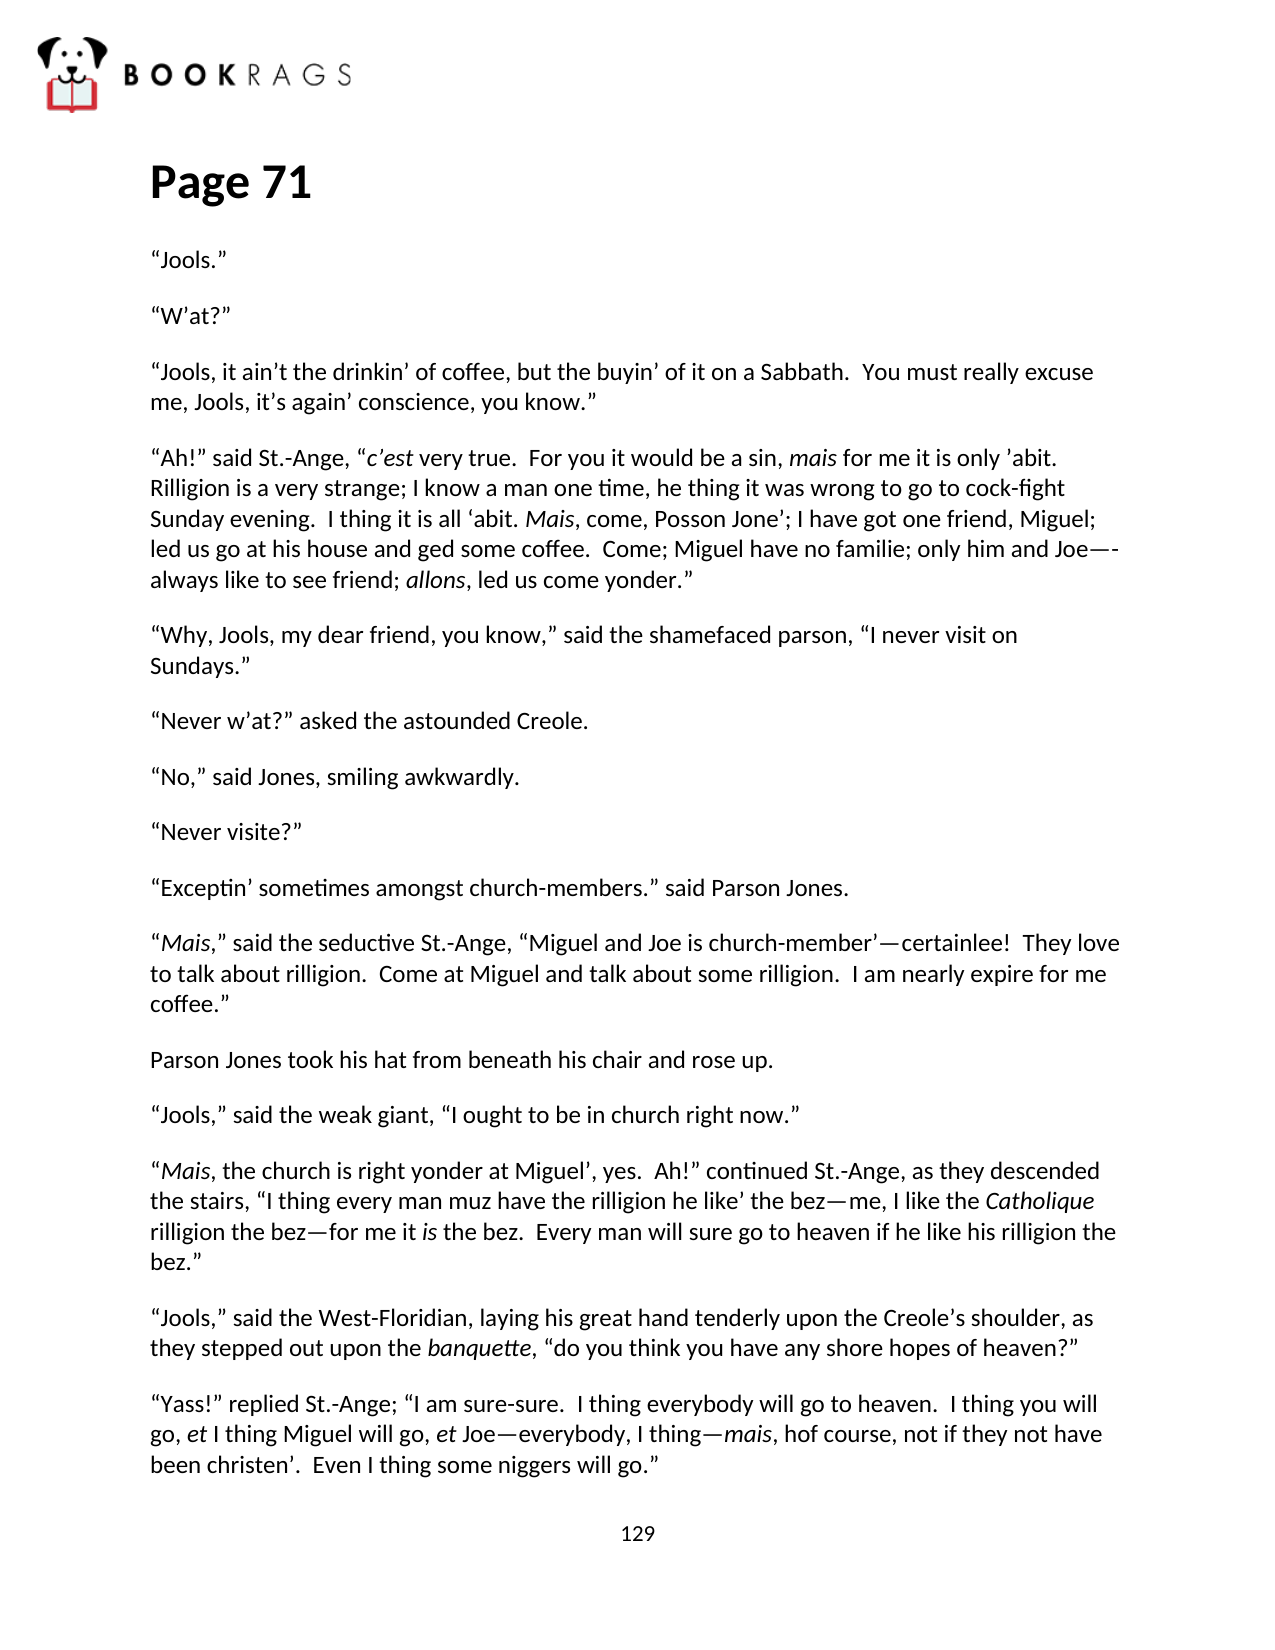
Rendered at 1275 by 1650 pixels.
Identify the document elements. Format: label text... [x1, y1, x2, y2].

text “No,” said Jones, smiling awkwardly. [150, 761, 1125, 791]
text “Jools, it ain’t the drinkin’ of coffee, but the buyin’ of it on a Sabbath. You must really excuse me, Jools, it’s again’ conscience, you know.” [150, 356, 1125, 417]
text “Never w’at?” asked the astounded Creole. [150, 705, 1125, 736]
text “Jools.” [150, 244, 1125, 275]
text “Yass!” replied St.-Ange; “I am sure-sure. I thing everybody will go to heaven. I thing you will go, et I thing Miguel will go, et Joe—­everybody, I thing—­mais, hof course, not if they not have been christen’. Even I thing some niggers will go.” [150, 1388, 1125, 1480]
text “Jools,” said the West-Floridian, laying his great hand tenderly upon the Creole’s shoulder, as they stepped out upon the banquette, “do you think you have any shore hopes of heaven?” [150, 1302, 1125, 1363]
text “Exceptin’ sometimes amongst church-members.” said Parson Jones. [150, 872, 1125, 902]
text “W’at?” [150, 300, 1125, 331]
text Parson Jones took his hat from beneath his chair and rose up. [150, 1044, 1125, 1074]
text “Mais,” said the seductive St.-Ange, “Miguel and Joe is church-member’—­certainlee! They love to talk about rilligion. Come at Miguel and talk about some rilligion. I am nearly expire for me coffee.” [150, 927, 1125, 1019]
text “Jools,” said the weak giant, “I ought to be in church right now.” [150, 1099, 1125, 1130]
text “Never visite?” [150, 816, 1125, 847]
picture [37, 37, 351, 113]
text “Ah!” said St.-Ange, “c’est very true. For you it would be a sin, mais for me it is only ’abit. Rilligion is a very strange; I know a man one time, he thing it was wrong to go to cock-fight Sunday evening. I thing it is all ‘abit. Mais, come, Posson Jone’; I have got one friend, Miguel; led us go at his house and ged some coffee. Come; Miguel have no familie; only him and Joe—­always like to see friend; allons, led us come yonder.” [150, 442, 1125, 594]
text “Why, Jools, my dear friend, you know,” said the shamefaced parson, “I never visit on Sundays.” [150, 619, 1125, 680]
text Page 71 [150, 150, 1125, 211]
text “Mais, the church is right yonder at Miguel’, yes. Ah!” continued St.-Ange, as they descended the stairs, “I thing every man muz have the rilligion he like’ the bez—­me, I like the Catholique rilligion the bez—­for me it is the bez. Every man will sure go to heaven if he like his rilligion the bez.” [150, 1155, 1125, 1277]
